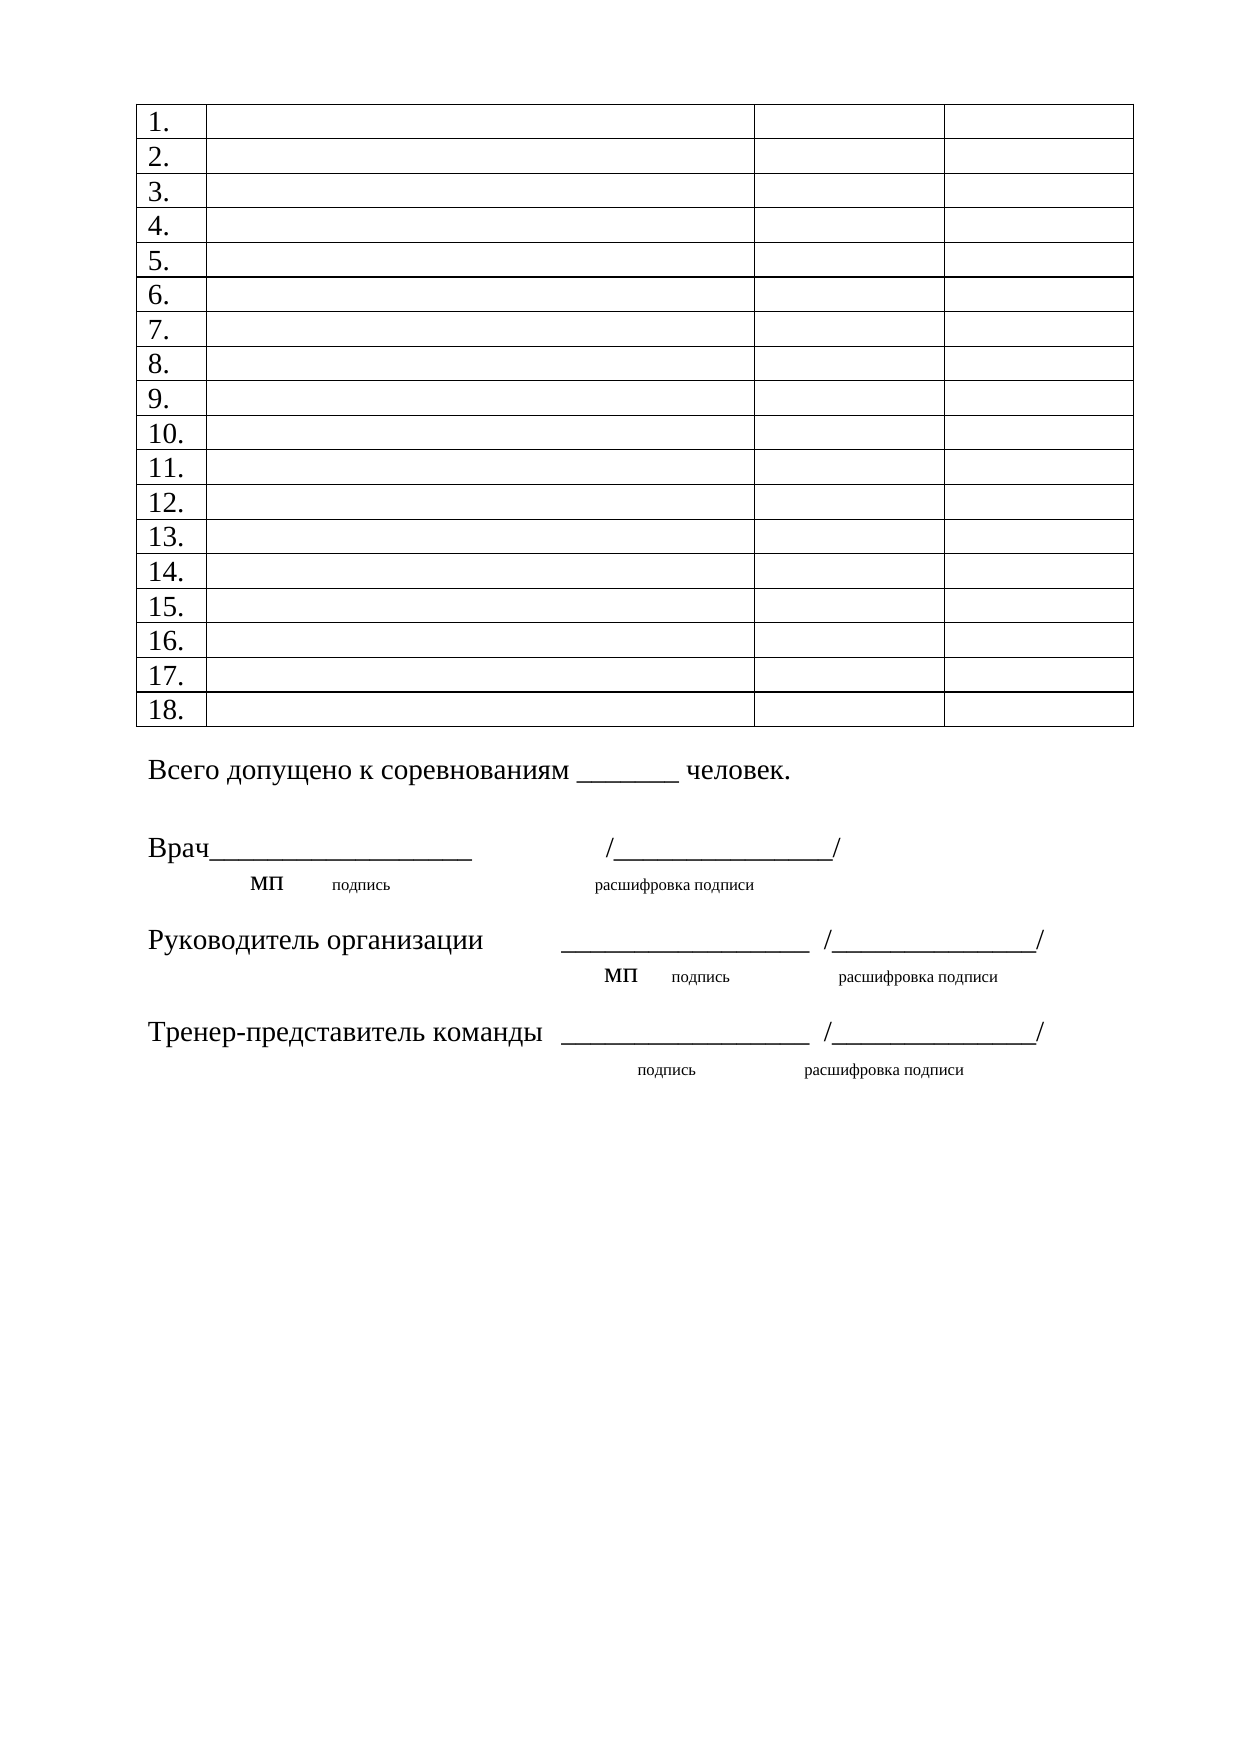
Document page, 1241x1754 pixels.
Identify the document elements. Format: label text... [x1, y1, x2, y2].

table_cell [755, 347, 944, 380]
table_cell [137, 174, 206, 207]
table_cell [945, 485, 1133, 518]
table_cell [207, 174, 754, 207]
table_cell [137, 623, 206, 657]
table_cell [755, 243, 944, 276]
table_cell [137, 520, 206, 553]
table_cell [755, 381, 944, 415]
table_cell [137, 312, 206, 346]
table_cell [755, 105, 944, 138]
table_cell [207, 554, 754, 588]
text Руководитель организации _________________ /______________/ [148, 922, 1152, 955]
table_cell [207, 693, 754, 726]
table_cell [945, 208, 1133, 242]
table_cell [945, 174, 1133, 207]
table_cell [945, 278, 1133, 311]
table_cell [137, 416, 206, 449]
table_cell [137, 208, 206, 242]
table_cell [207, 381, 754, 415]
table_cell [207, 243, 754, 276]
table_cell [137, 139, 206, 173]
table_cell [945, 589, 1133, 622]
table_cell [755, 174, 944, 207]
table_cell [207, 105, 754, 138]
table_cell [945, 347, 1133, 380]
table_cell [755, 278, 944, 311]
table_cell [945, 139, 1133, 173]
table_cell [755, 589, 944, 622]
table_cell [137, 381, 206, 415]
table_cell [207, 416, 754, 449]
table_cell [945, 554, 1133, 588]
table_cell [207, 139, 754, 173]
table_cell [945, 693, 1133, 726]
text Врач__________________ /_______________/ [148, 830, 1152, 863]
table_cell [945, 658, 1133, 691]
table_cell [137, 658, 206, 691]
table_cell [207, 485, 754, 518]
table_cell [137, 278, 206, 311]
table_cell [945, 450, 1133, 484]
table_cell [207, 450, 754, 484]
table_cell [137, 554, 206, 588]
table_cell [755, 416, 944, 449]
table_cell [207, 347, 754, 380]
table_cell [137, 693, 206, 726]
table_cell [945, 520, 1133, 553]
text Тренер-представитель команды _________________ /______________/ [148, 1014, 1152, 1047]
table_cell [137, 485, 206, 518]
table_cell [755, 208, 944, 242]
table_cell [945, 312, 1133, 346]
table_cell [207, 623, 754, 657]
table_cell [945, 243, 1133, 276]
table_cell [945, 623, 1133, 657]
text мп подпись расшифровка подписи [148, 955, 1152, 989]
text мп подпись расшифровка подписи [148, 863, 1152, 897]
table_cell [137, 243, 206, 276]
table_cell [755, 312, 944, 346]
table_cell [755, 658, 944, 691]
table_cell [137, 105, 206, 138]
table_cell [755, 139, 944, 173]
table_cell [755, 450, 944, 484]
table_cell [207, 208, 754, 242]
table_cell [945, 416, 1133, 449]
text подпись расшифровка подписи [148, 1060, 1152, 1079]
table_cell [755, 554, 944, 588]
table_cell [755, 693, 944, 726]
table_cell [137, 589, 206, 622]
table_cell [207, 658, 754, 691]
table_cell [137, 347, 206, 380]
table_cell [945, 105, 1133, 138]
text Всего допущено к соревнованиям _______ человек. [148, 752, 1152, 786]
table_cell [207, 278, 754, 311]
table_cell [207, 520, 754, 553]
table_cell [755, 520, 944, 553]
table_cell [755, 623, 944, 657]
table_cell [207, 589, 754, 622]
table_cell [137, 450, 206, 484]
table_cell [207, 312, 754, 346]
table_cell [945, 381, 1133, 415]
table_cell [755, 485, 944, 518]
